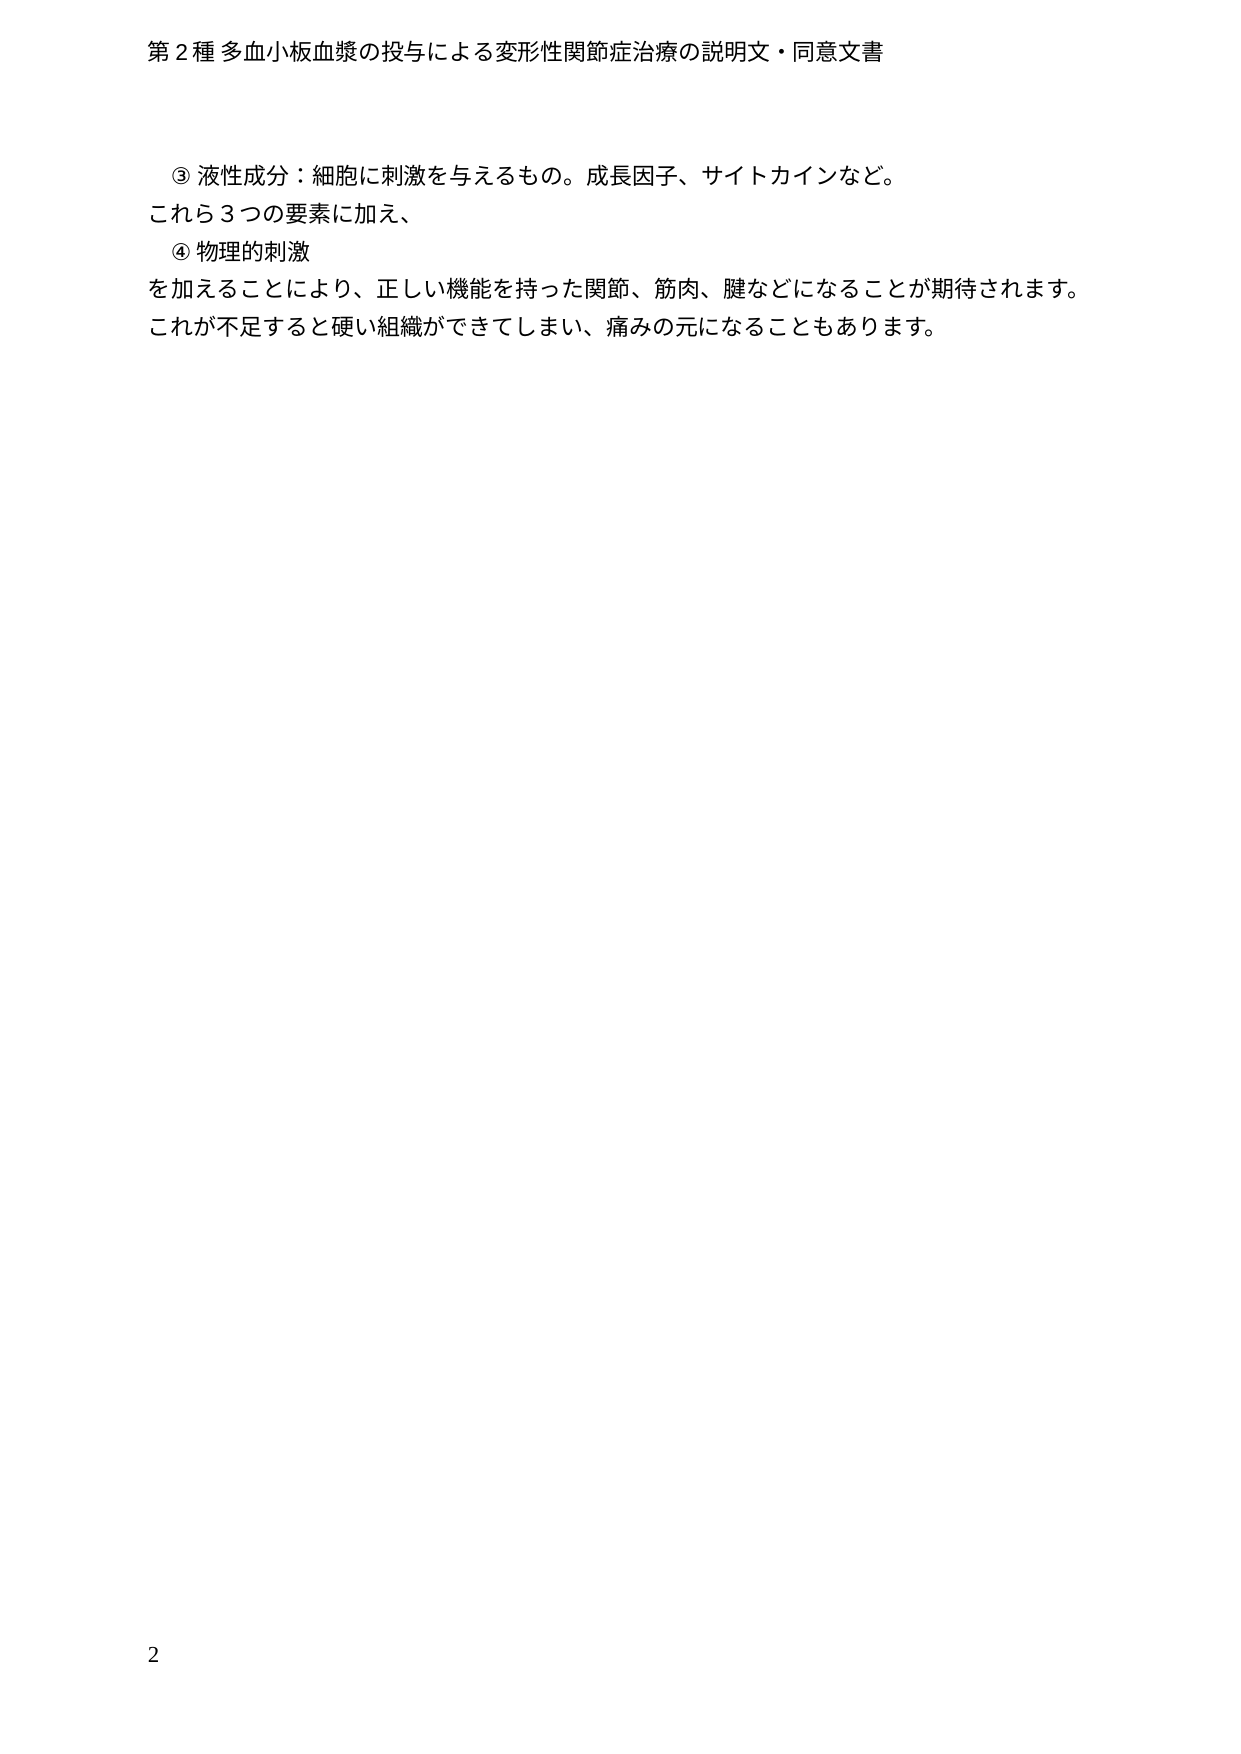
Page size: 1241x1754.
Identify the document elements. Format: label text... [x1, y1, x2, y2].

text ④物理的刺激 [171, 231, 1092, 269]
text ③ 液性成分：細胞に刺激を与えるもの。成長因子、サイトカインなど。 [148, 155, 1092, 193]
text を加えることにより、正しい機能を持った関節、筋肉、腱などになることが期待されます。これが不足すると硬い組織ができてしまい、痛みの元になることもあります。 [148, 269, 1092, 345]
text これら３つの要素に加え、 [148, 193, 1092, 231]
